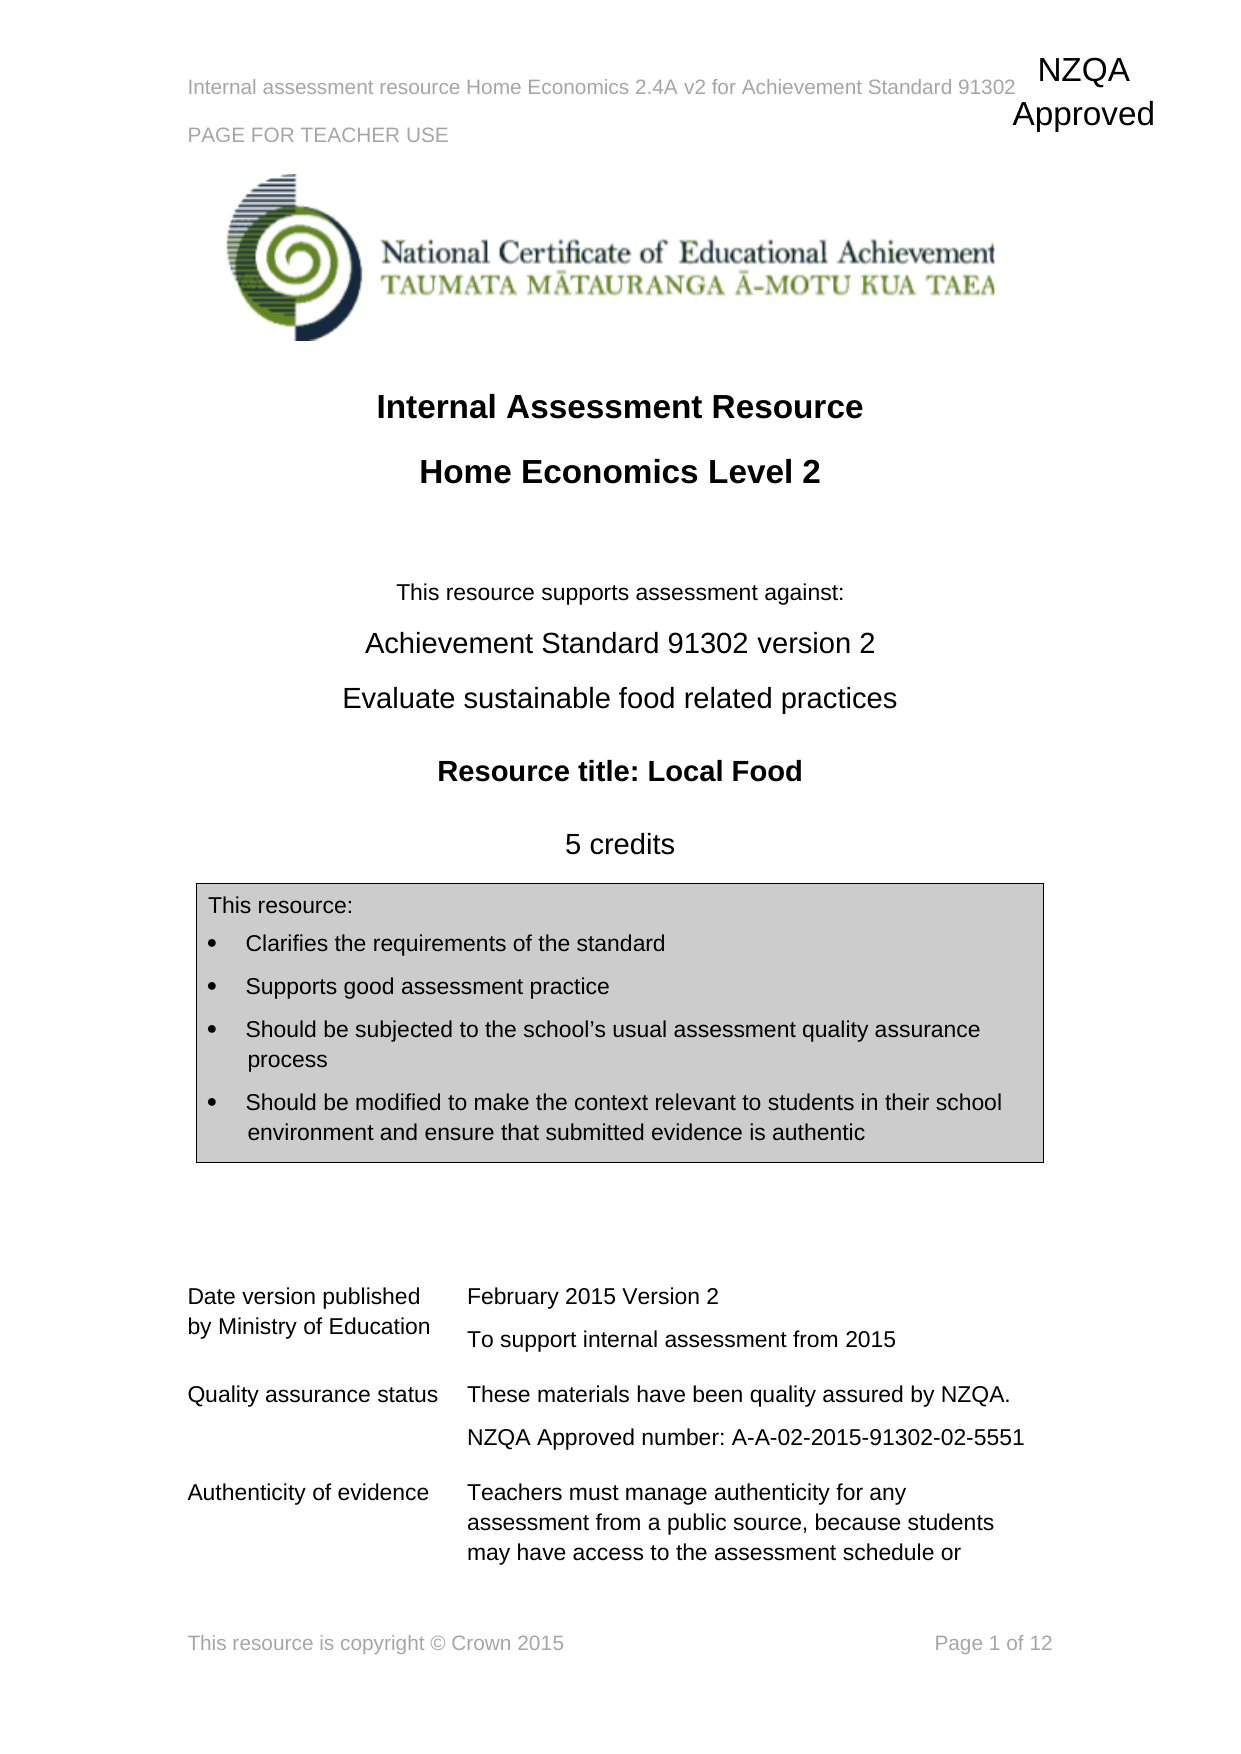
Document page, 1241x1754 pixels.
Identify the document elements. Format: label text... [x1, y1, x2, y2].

table_header Date version published by Ministry of Education [176, 1270, 456, 1368]
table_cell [456, 1466, 1042, 1566]
table_cell These materials have been quality assured by NZQA. NZQA Approved number: A-A-02-2015-91302-02-5551 [456, 1368, 1042, 1466]
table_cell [176, 1466, 456, 1566]
table_cell Resource title: Local Food [197, 738, 1043, 809]
subtitle Internal Assessment Resource [187, 387, 1053, 426]
table_header February 2015 Version 2 To support internal assessment from 2015 [456, 1270, 1042, 1368]
table_cell 5 credits [197, 811, 1043, 882]
table_cell This resource: Clarifies the requirements of the standard Supports good assessment practice Should be subjected to the school’s usual assessment quality assurance process Should be modified to make the context relevant to students in their school environment and ensure that submitted evidence is authentic [197, 884, 1043, 1162]
subtitle Home Economics Level 2 [187, 452, 1053, 491]
table_cell Quality assurance status [176, 1368, 456, 1466]
table_header This resource supports assessment against: Achievement Standard 91302 version 2 Evaluate sustainable food related practices [197, 567, 1043, 737]
